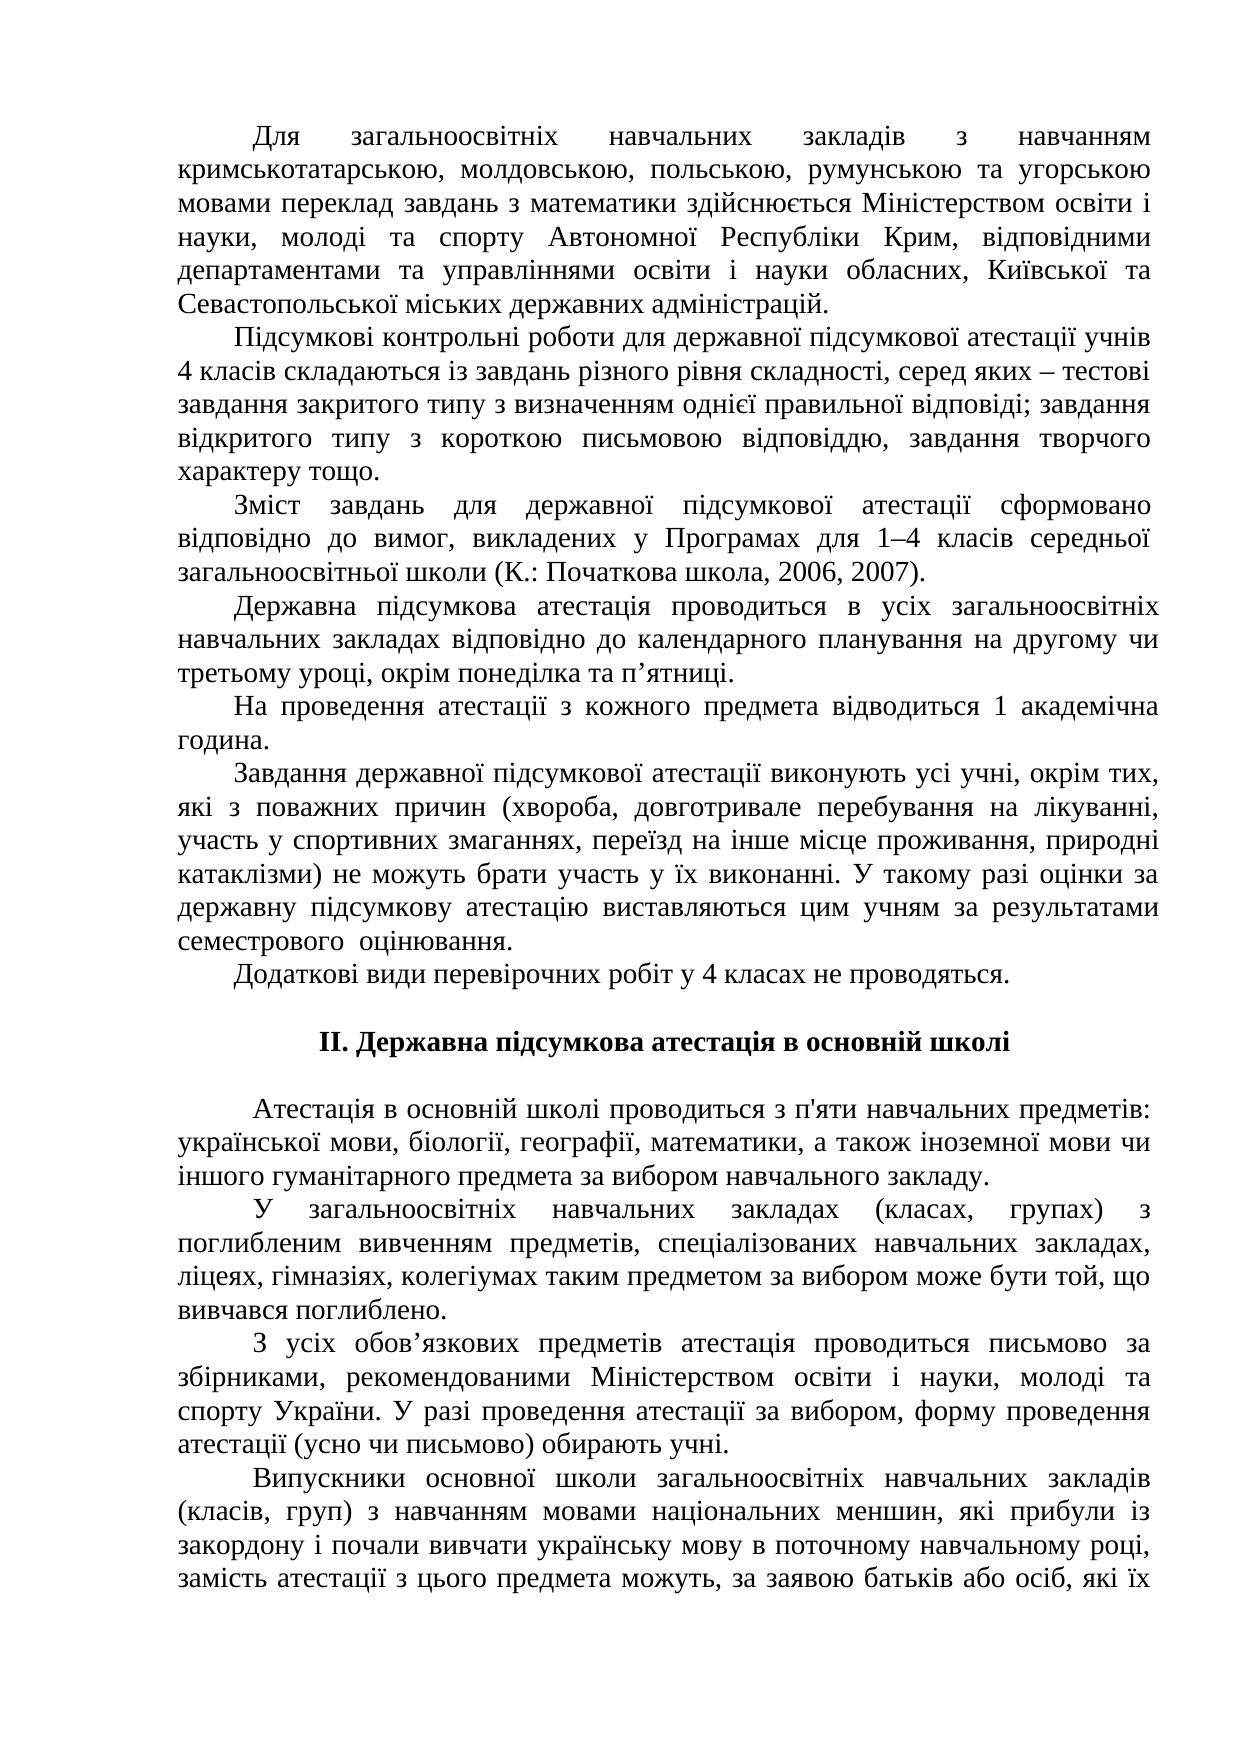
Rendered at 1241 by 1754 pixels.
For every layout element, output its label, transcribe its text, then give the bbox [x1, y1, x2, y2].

text Додаткові види перевірочних робіт у 4 класах не проводяться. [177, 957, 1152, 990]
text Для загальноосвітніх навчальних закладів з навчанням кримськотатарською, молдовською, польською, румунською та угорською мовами переклад завдань з математики здійснюється Міністерством освіти і науки, молоді та спорту Автономної Республіки Крим, відповідними департаментами та управліннями освіти і науки обласних, Київської та Севастопольської міських державних адміністрацій. [177, 118, 1152, 319]
text У загальноосвітніх навчальних закладах (класах, групах) з поглибленим вивченням предметів, спеціалізованих навчальних закладах, ліцеях, гімназіях, колегіумах таким предметом за вибором може бути той, що вивчався поглиблено. [177, 1191, 1152, 1326]
text Атестація в основній школі проводиться з п'яти навчальних предметів: української мови, біології, географії, математики, а також іноземної мови чи іншого гуманітарного предмета за вибором навчального закладу. [177, 1091, 1152, 1191]
text Завдання державної підсумкової атестації виконують усі учні, окрім тих, які з поважних причин (хвороба, довготривале перебування на лікуванні, участь у спортивних змаганнях, переїзд на інше місце проживання, природні катаклізми) не можуть брати участь у їх виконанні. У такому разі оцінки за державну підсумкову атестацію виставляються цим учням за результатами семестрового оцінювання. [177, 755, 1160, 957]
text Підсумкові контрольні роботи для державної підсумкової атестації учнів 4 класів складаються із завдань різного рівня складності, серед яких – тестові завдання закритого типу з визначенням однієї правильної відповіді; завдання відкритого типу з короткою письмовою відповіддю, завдання творчого характеру тощо. [177, 319, 1152, 487]
text На проведення атестації з кожного предмета відводиться 1 академічна година. [177, 688, 1160, 755]
text З усіх обов’язкових предметів атестація проводиться письмово за збірниками, рекомендованими Міністерством освіти і науки, молоді та спорту України. У разі проведення атестації за вибором, форму проведення атестації (усно чи письмово) обирають учні. [177, 1326, 1152, 1460]
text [177, 1460, 1152, 1594]
text II. Державна підсумкова атестація в основній школі [177, 1024, 1152, 1057]
text Державна підсумкова атестація проводиться в усіх загальноосвітніх навчальних закладах відповідно до календарного планування на другому чи третьому уроці, окрім понеділка та п’ятниці. [177, 588, 1160, 688]
text Зміст завдань для державної підсумкової атестації сформовано відповідно до вимог, викладених у Програмах для 1–4 класів середньої загальноосвітньої школи (К.: Початкова школа, 2006, 2007). [177, 487, 1152, 588]
